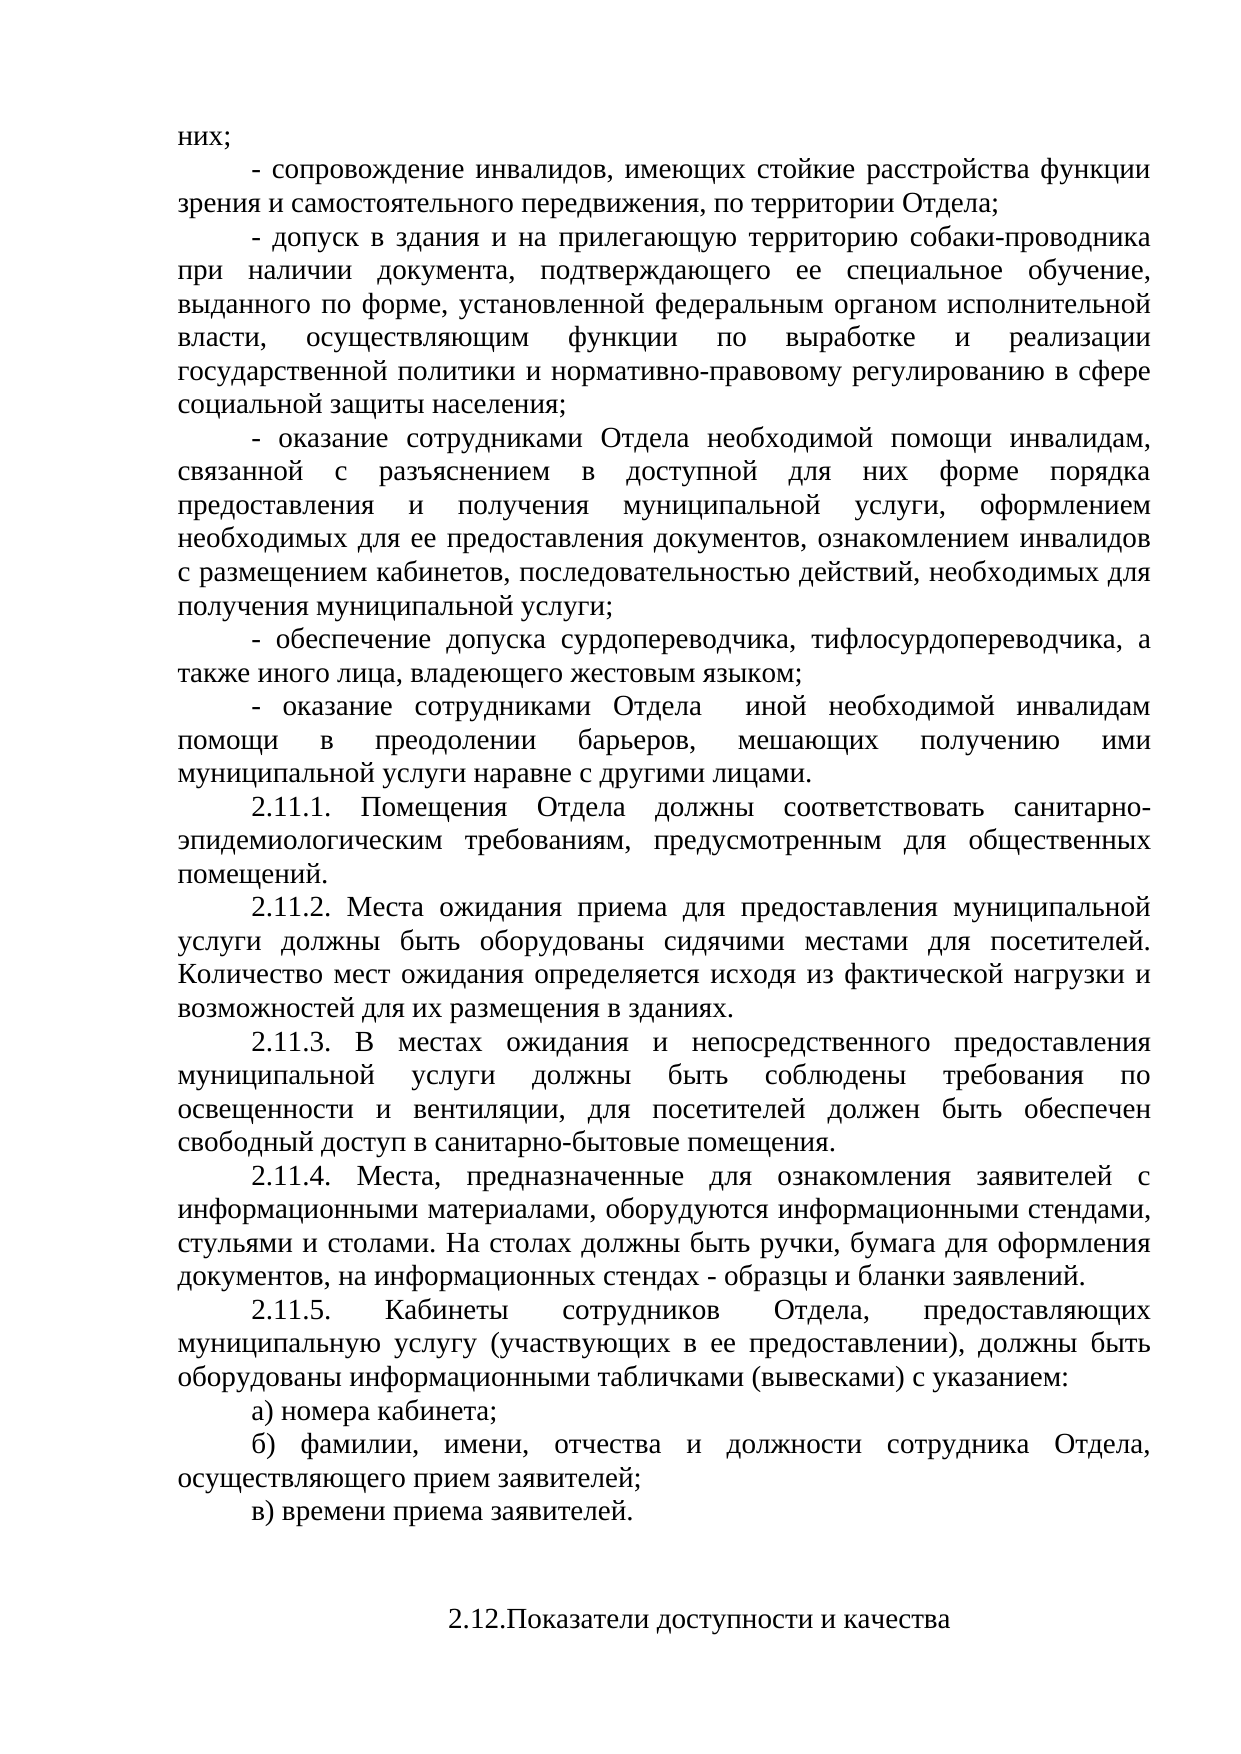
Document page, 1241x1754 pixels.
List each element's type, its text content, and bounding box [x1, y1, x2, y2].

text - допуск в здания и на прилегающую территорию собаки-проводника при наличии документа, подтверждающего ее специальное обучение, выданного по форме, установленной федеральным органом исполнительной власти, осуществляющим функции по выработке и реализации государственной политики и нормативно-правовому регулированию в сфере социальной защиты населения; [177, 219, 1152, 420]
text 2.11.3. В местах ожидания и непосредственного предоставления муниципальной услуги должны быть соблюдены требования по освещенности и вентиляции, для посетителей должен быть обеспечен свободный доступ в санитарно-бытовые помещения. [177, 1024, 1152, 1158]
text а) номера кабинета; [177, 1393, 1152, 1426]
text 2.11.1. Помещения Отдела должны соответствовать санитарно-эпидемиологическим требованиям, предусмотренным для общественных помещений. [177, 789, 1152, 889]
text - сопровождение инвалидов, имеющих стойкие расстройства функции зрения и самостоятельного передвижения, по территории Отдела; [177, 152, 1152, 219]
text 2.11.2. Места ожидания приема для предоставления муниципальной услуги должны быть оборудованы сидячими местами для посетителей. Количество мест ожидания определяется исходя из фактической нагрузки и возможностей для их размещения в зданиях. [177, 889, 1152, 1024]
text 2.12.Показатели доступности и качества [177, 1602, 1152, 1635]
text 2.11.5. Кабинеты сотрудников Отдела, предоставляющих муниципальную услугу (участвующих в ее предоставлении), должны быть оборудованы информационными табличками (вывесками) с указанием: [177, 1292, 1152, 1393]
text в) времени приема заявителей. [177, 1493, 1152, 1527]
text - оказание сотрудниками Отдела необходимой помощи инвалидам, связанной с разъяснением в доступной для них форме порядка предоставления и получения муниципальной услуги, оформлением необходимых для ее предоставления документов, ознакомлением инвалидов с размещением кабинетов, последовательностью действий, необходимых для получения муниципальной услуги; [177, 420, 1152, 621]
text 2.11.4. Места, предназначенные для ознакомления заявителей с информационными материалами, оборудуются информационными стендами, стульями и столами. На столах должны быть ручки, бумага для оформления документов, на информационных стендах - образцы и бланки заявлений. [177, 1158, 1152, 1292]
text б) фамилии, имени, отчества и должности сотрудника Отдела, осуществляющего прием заявителей; [177, 1426, 1152, 1493]
text - обеспечение допуска сурдопереводчика, тифлосурдопереводчика, а также иного лица, владеющего жестовым языком; [177, 621, 1152, 688]
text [177, 118, 1152, 152]
text - оказание сотрудниками Отдела иной необходимой инвалидам помощи в преодолении барьеров, мешающих получению ими муниципальной услуги наравне с другими лицами. [177, 688, 1152, 789]
